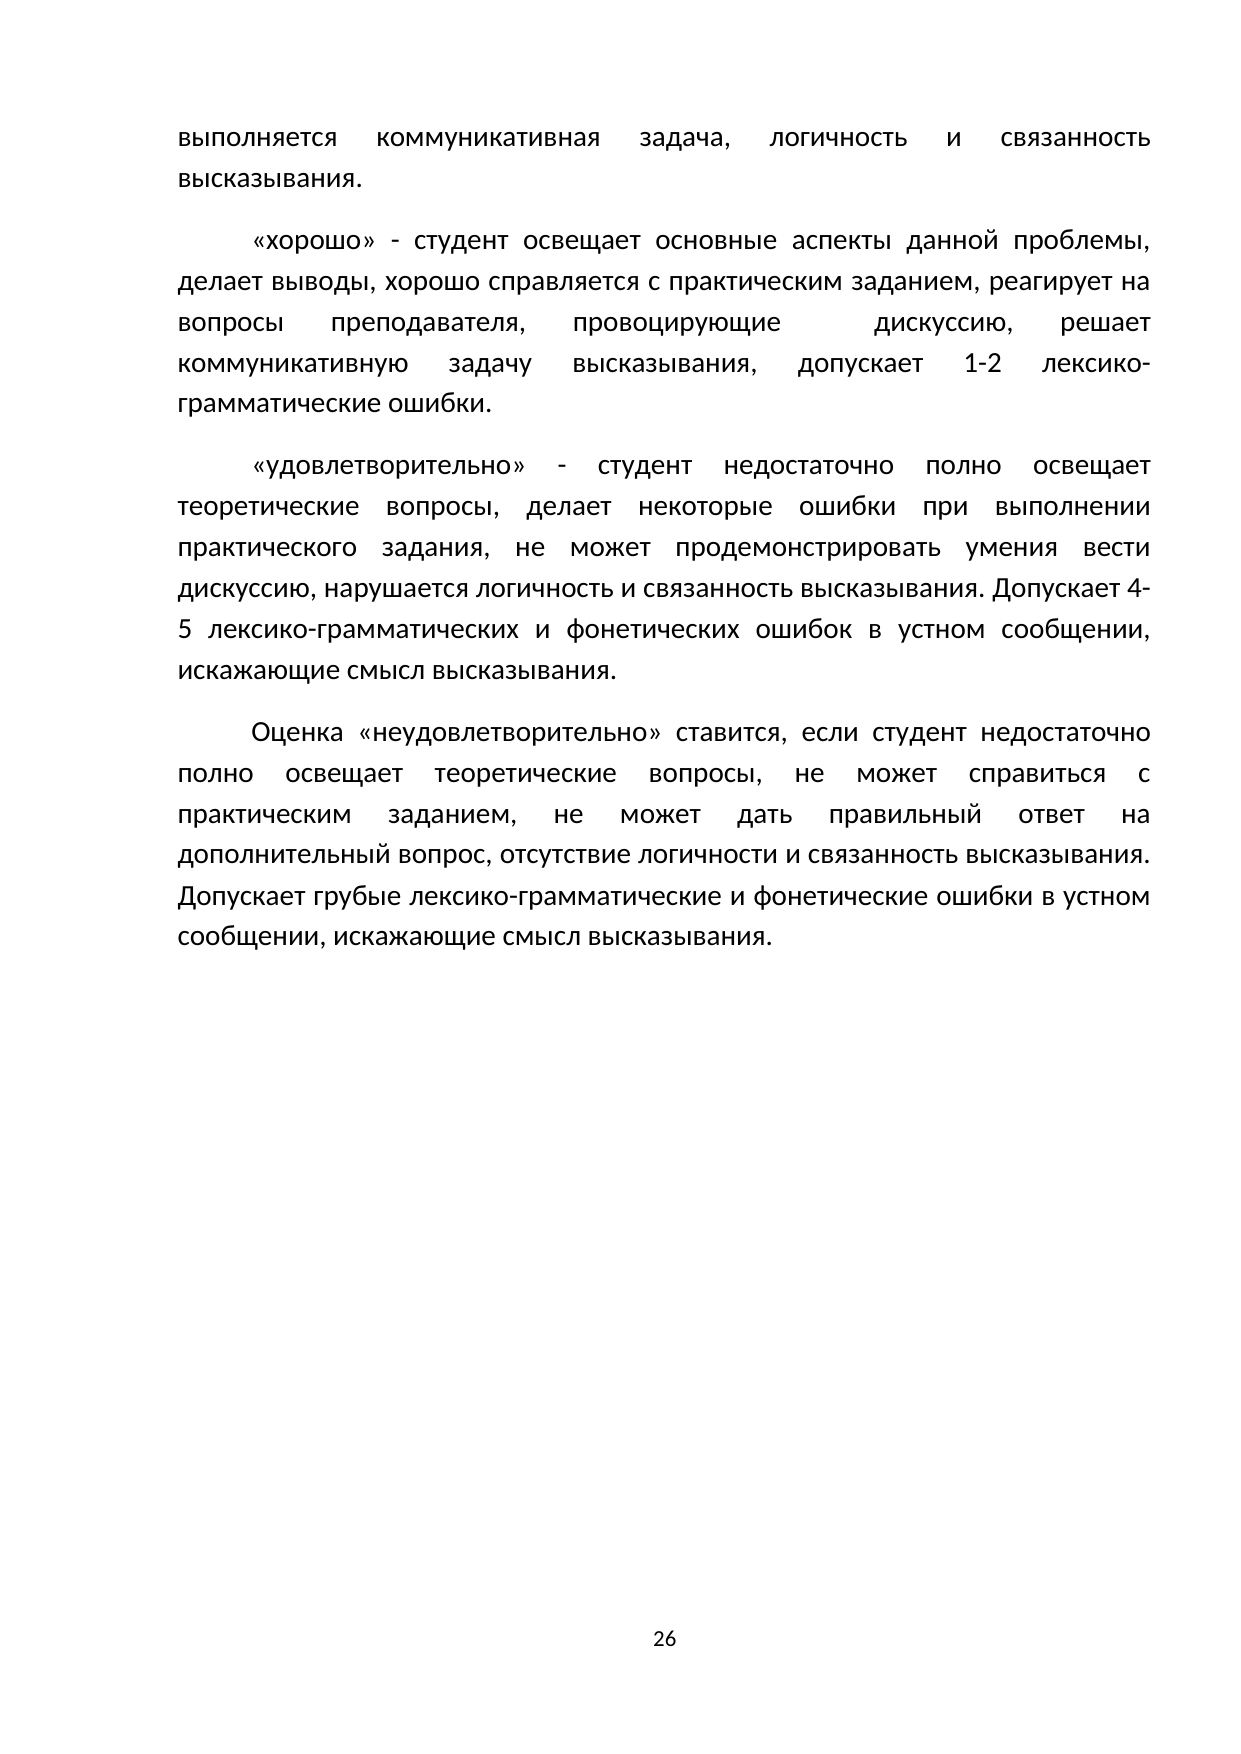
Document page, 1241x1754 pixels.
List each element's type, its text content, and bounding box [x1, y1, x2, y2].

text Оценка «неудовлетворительно» ставится, если студент недостаточно полно освещает теоретические вопросы, не может справиться с практическим заданием, не может дать правильный ответ на дополнительный вопрос, отсутствие логичности и связанность высказывания. Допускает грубые лексико-грамматические и фонетические ошибки в устном сообщении, искажающие смысл высказывания. [177, 713, 1152, 953]
text «хорошо» - студент освещает основные аспекты данной проблемы, делает выводы, хорошо справляется с практическим заданием, реагирует на вопросы преподавателя, провоцирующие дискуссию, решает коммуникативную задачу высказывания, допускает 1-2 лексико-грамматические ошибки. [177, 221, 1152, 420]
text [177, 118, 1152, 195]
text «удовлетворительно» - студент недостаточно полно освещает теоретические вопросы, делает некоторые ошибки при выполнении практического задания, не может продемонстрировать умения вести дискуссию, нарушается логичность и связанность высказывания. Допускает 4-5 лексико-грамматических и фонетических ошибок в устном сообщении, искажающие смысл высказывания. [177, 446, 1152, 687]
